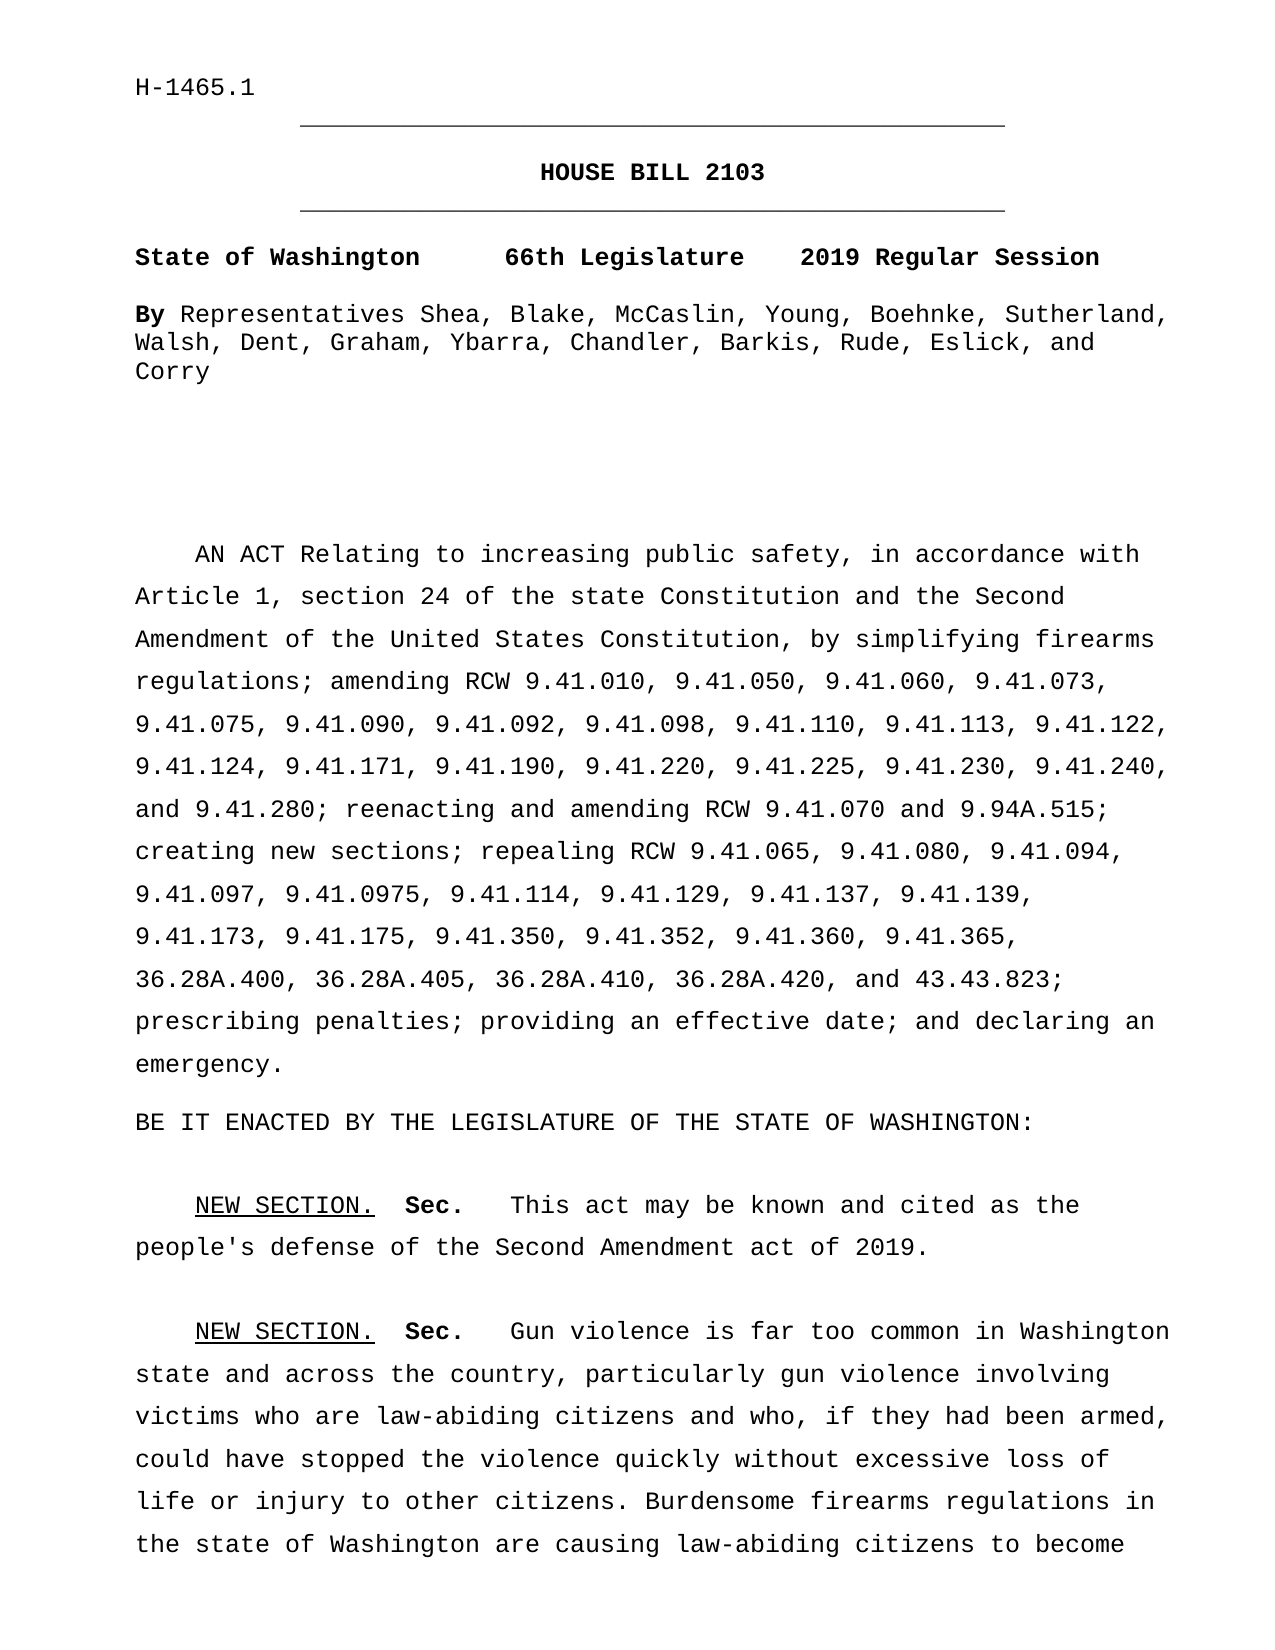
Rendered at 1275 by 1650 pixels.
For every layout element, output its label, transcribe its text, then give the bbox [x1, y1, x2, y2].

text NEW SECTION. Sec. This act may be known and cited as the people's defense of the Second Amendment act of 2019. [135, 1179, 1170, 1264]
text _______________________________________________ [135, 188, 1170, 217]
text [135, 1306, 1170, 1561]
text State of Washington 66th Legislature 2019 Regular Session [135, 245, 1170, 273]
text HOUSE BILL 2103 [135, 160, 1170, 188]
text By Representatives Shea, Blake, McCaslin, Young, Boehnke, Sutherland, Walsh, Dent, Graham, Ybarra, Chandler, Barkis, Rude, Eslick, and Corry [135, 302, 1170, 387]
text _______________________________________________ [135, 103, 1170, 132]
text H-1465.1 [135, 75, 1170, 103]
text AN ACT Relating to increasing public safety, in accordance with Article 1, section 24 of the state Constitution and the Second Amendment of the United States Constitution, by simplifying firearms regulations; amending RCW 9.41.010, 9.41.050, 9.41.060, 9.41.073, 9.41.075, 9.41.090, 9.41.092, 9.41.098, 9.41.110, 9.41.113, 9.41.122, 9.41.124, 9.41.171, 9.41.190, 9.41.220, 9.41.225, 9.41.230, 9.41.240, and 9.41.280; reenacting and amending RCW 9.41.070 and 9.94A.515; creating new sections; repealing RCW 9.41.065, 9.41.080, 9.41.094, 9.41.097, 9.41.0975, 9.41.114, 9.41.129, 9.41.137, 9.41.139, 9.41.173, 9.41.175, 9.41.350, 9.41.352, 9.41.360, 9.41.365, 36.28A.400, 36.28A.405, 36.28A.410, 36.28A.420, and 43.43.823; prescribing penalties; providing an effective date; and declaring an emergency. [135, 528, 1170, 1081]
text BE IT ENACTED BY THE LEGISLATURE OF THE STATE OF WASHINGTON: [135, 1109, 1170, 1137]
